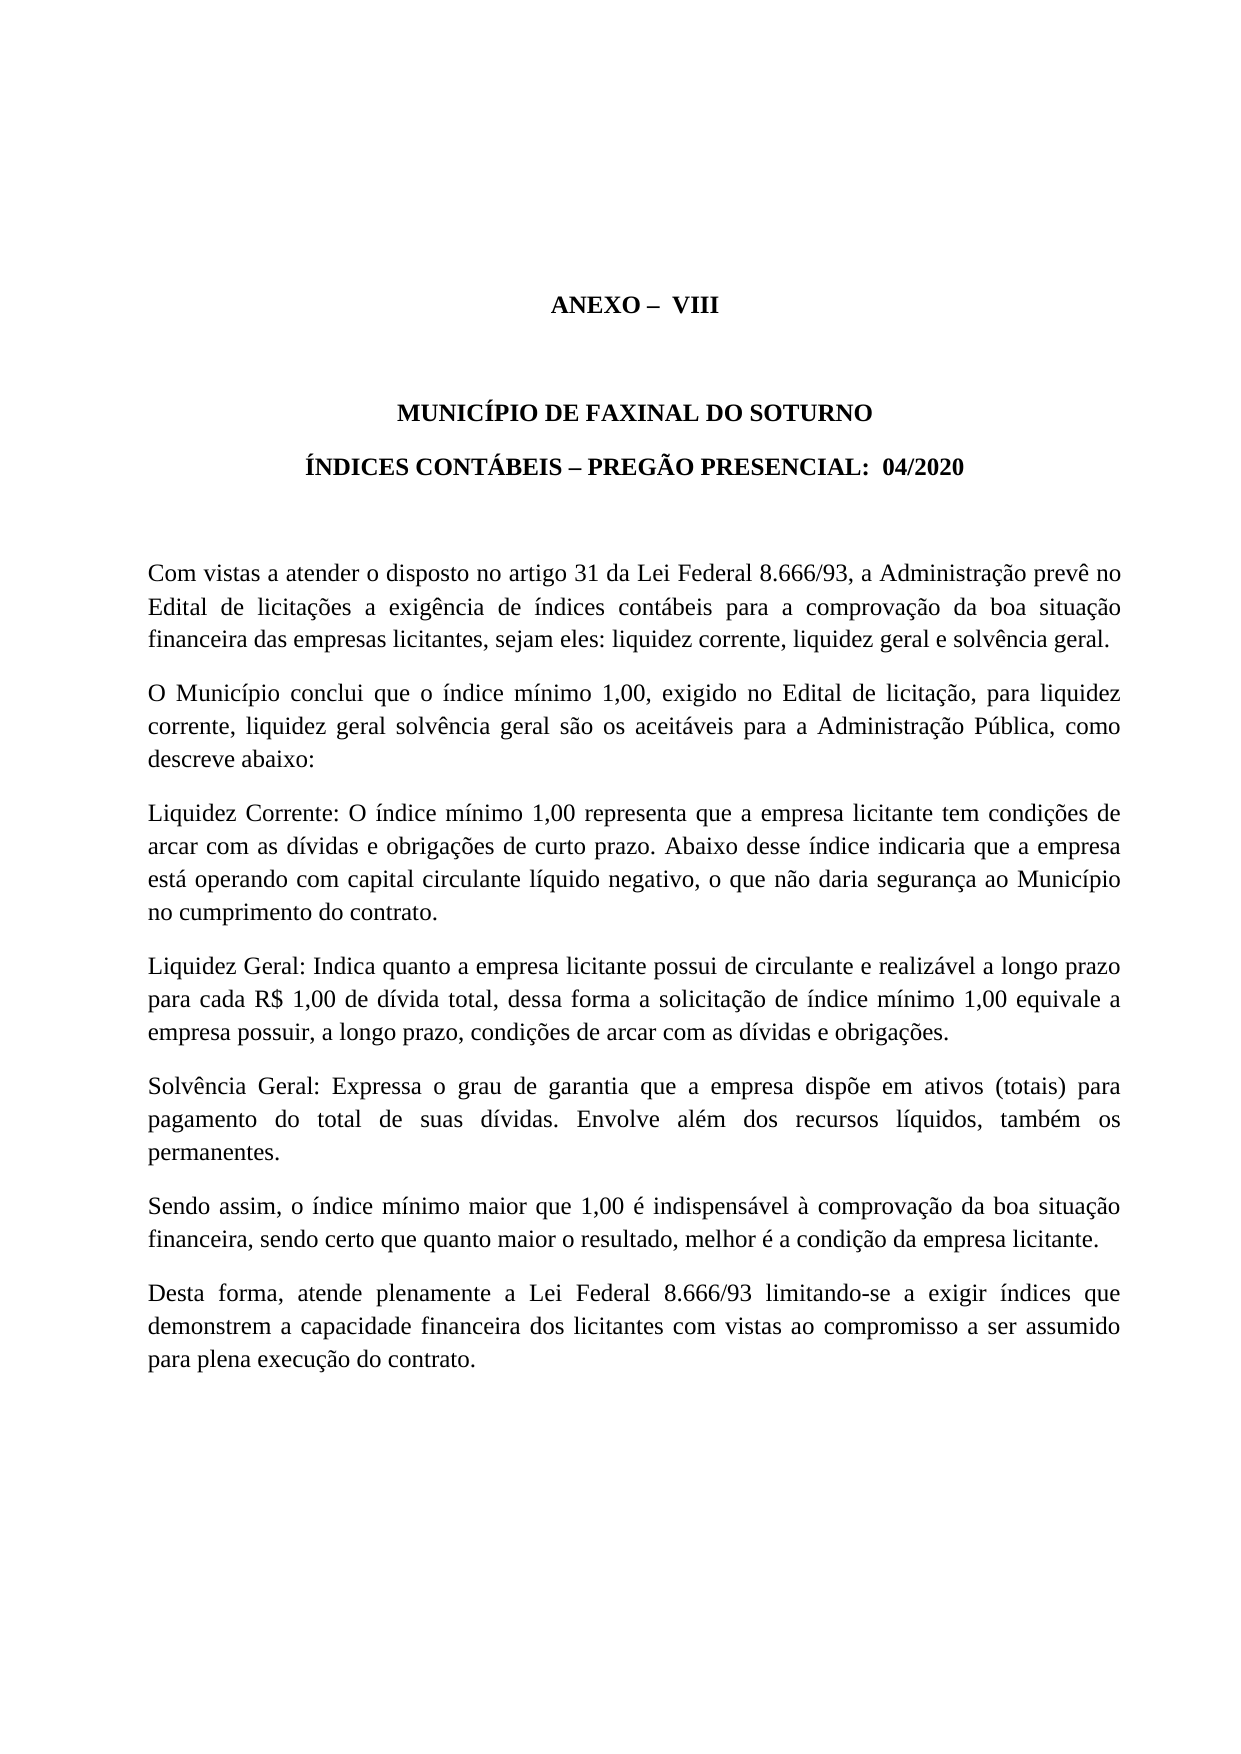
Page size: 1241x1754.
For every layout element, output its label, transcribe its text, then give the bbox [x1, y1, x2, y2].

text Com vistas a atender o disposto no artigo 31 da Lei Federal 8.666/93, a Administração prevê no Edital de licitações a exigência de índices contábeis para a comprovação da boa situação financeira das empresas licitantes, sejam eles: liquidez corrente, liquidez geral e solvência geral. [148, 558, 1122, 653]
text ANEXO – VIII [148, 290, 1122, 319]
text Liquidez Corrente: O índice mínimo 1,00 representa que a empresa licitante tem condições de arcar com as dívidas e obrigações de curto prazo. Abaixo desse índice indicaria que a empresa está operando com capital circulante líquido negativo, o que não daria segurança ao Município no cumprimento do contrato. [148, 798, 1122, 926]
text O Município conclui que o índice mínimo 1,00, exigido no Edital de licitação, para liquidez corrente, liquidez geral solvência geral são os aceitáveis para a Administração Pública, como descreve abaixo: [148, 678, 1122, 773]
text Liquidez Geral: Indica quanto a empresa licitante possui de circulante e realizável a longo prazo para cada R$ 1,00 de dívida total, dessa forma a solicitação de índice mínimo 1,00 equivale a empresa possuir, a longo prazo, condições de arcar com as dívidas e obrigações. [148, 951, 1122, 1046]
text ÍNDICES CONTÁBEIS – PREGÃO PRESENCIAL: 04/2020 [148, 452, 1122, 480]
text Desta forma, atende plenamente a Lei Federal 8.666/93 limitando-se a exigir índices que demonstrem a capacidade financeira dos licitantes com vistas ao compromisso a ser assumido para plena execução do contrato. [148, 1278, 1122, 1373]
text Solvência Geral: Expressa o grau de garantia que a empresa dispõe em ativos (totais) para pagamento do total de suas dívidas. Envolve além dos recursos líquidos, também os permanentes. [148, 1071, 1122, 1166]
text MUNICÍPIO DE FAXINAL DO SOTURNO [148, 398, 1122, 427]
text Sendo assim, o índice mínimo maior que 1,00 é indispensável à comprovação da boa situação financeira, sendo certo que quanto maior o resultado, melhor é a condição da empresa licitante. [148, 1191, 1122, 1253]
